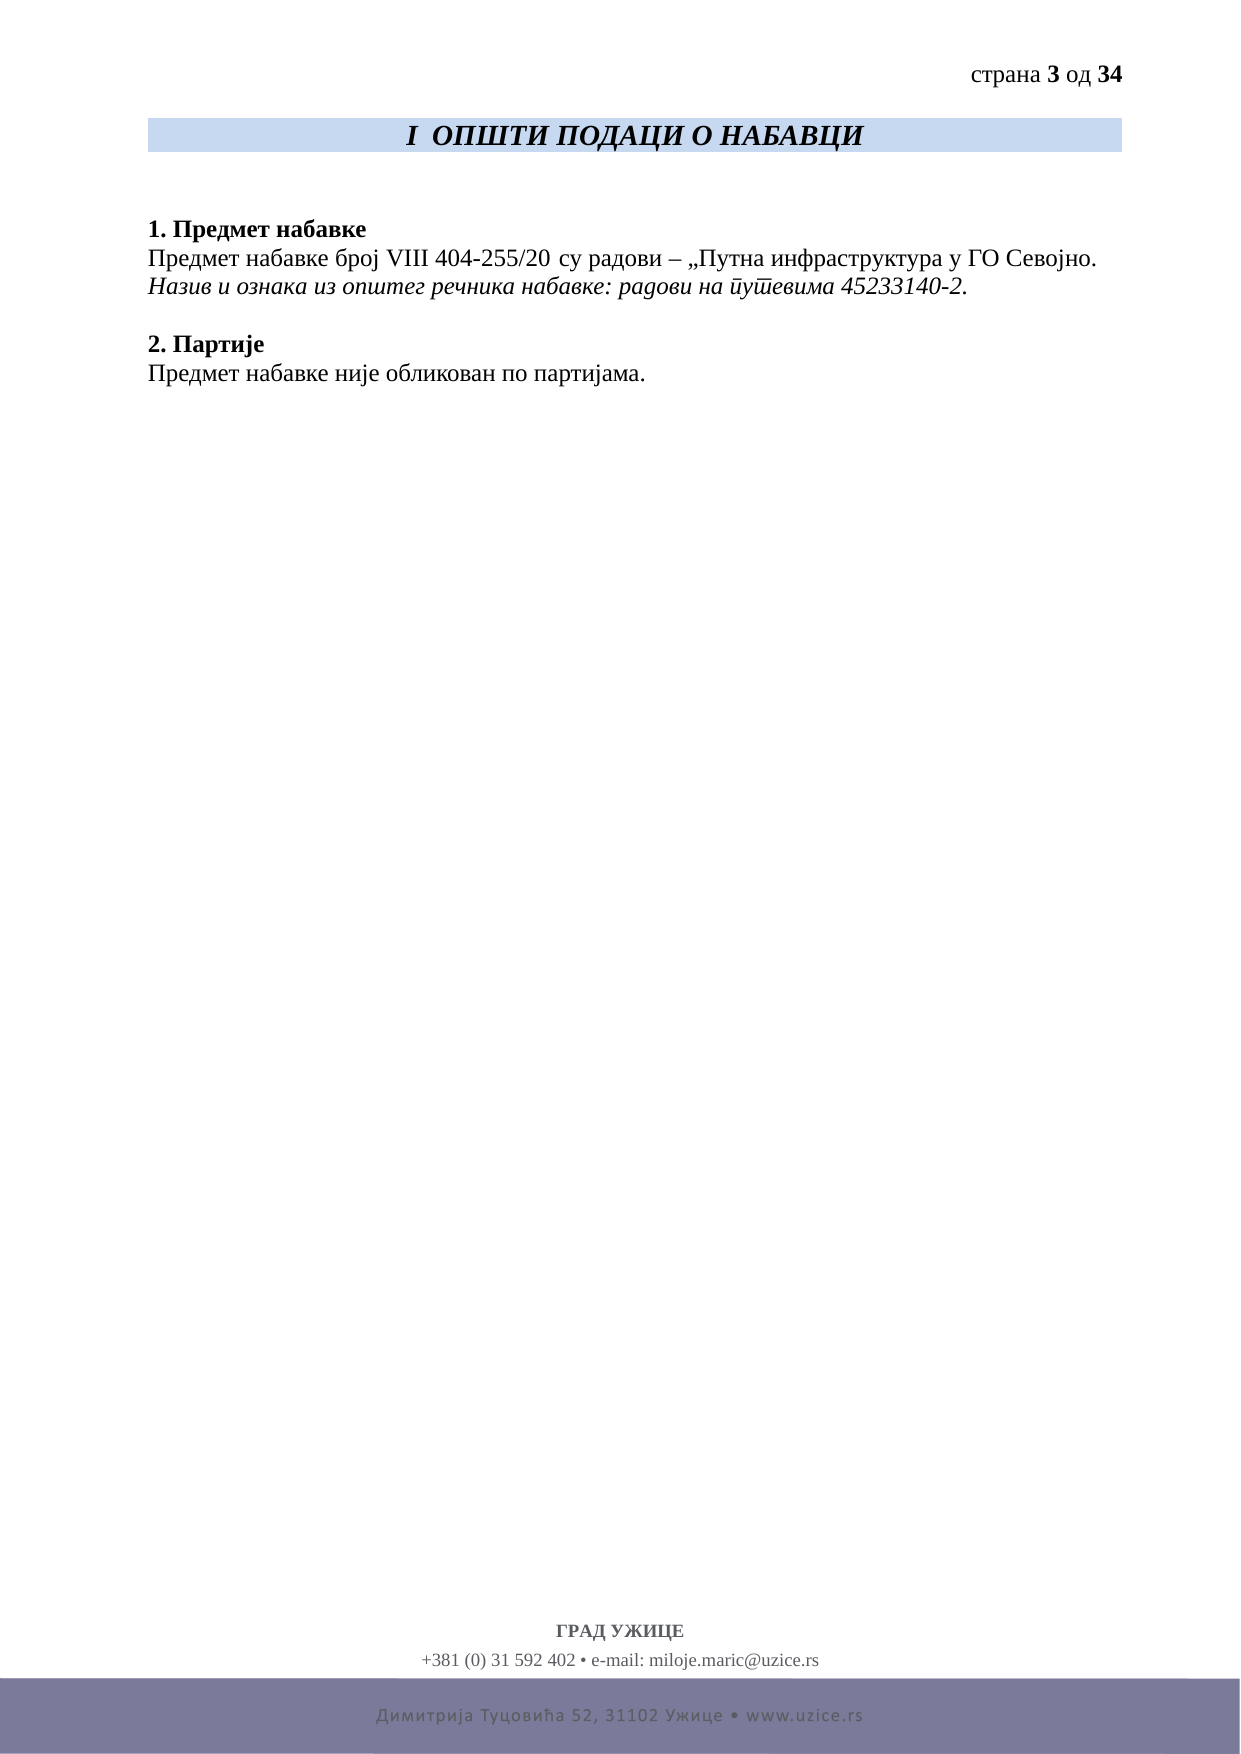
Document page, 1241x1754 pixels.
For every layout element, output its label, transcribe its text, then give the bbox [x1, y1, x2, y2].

text 1. Предмет набавке [148, 214, 1122, 243]
text 2. Партије [148, 329, 1122, 358]
text Назив и ознака из општег речника набавке: радови на путевима 45233140-2. [148, 271, 1122, 300]
text Предмет набавке није обликован по партијама. [148, 358, 1122, 386]
text Предмет набавке број VIII 404-255/20 су радови – „Путна инфраструктура у ГО Севојно. [148, 243, 1122, 271]
text I ОПШТИ ПОДАЦИ О НАБАВЦИ [148, 118, 1122, 152]
picture [0, 1677, 1240, 1754]
